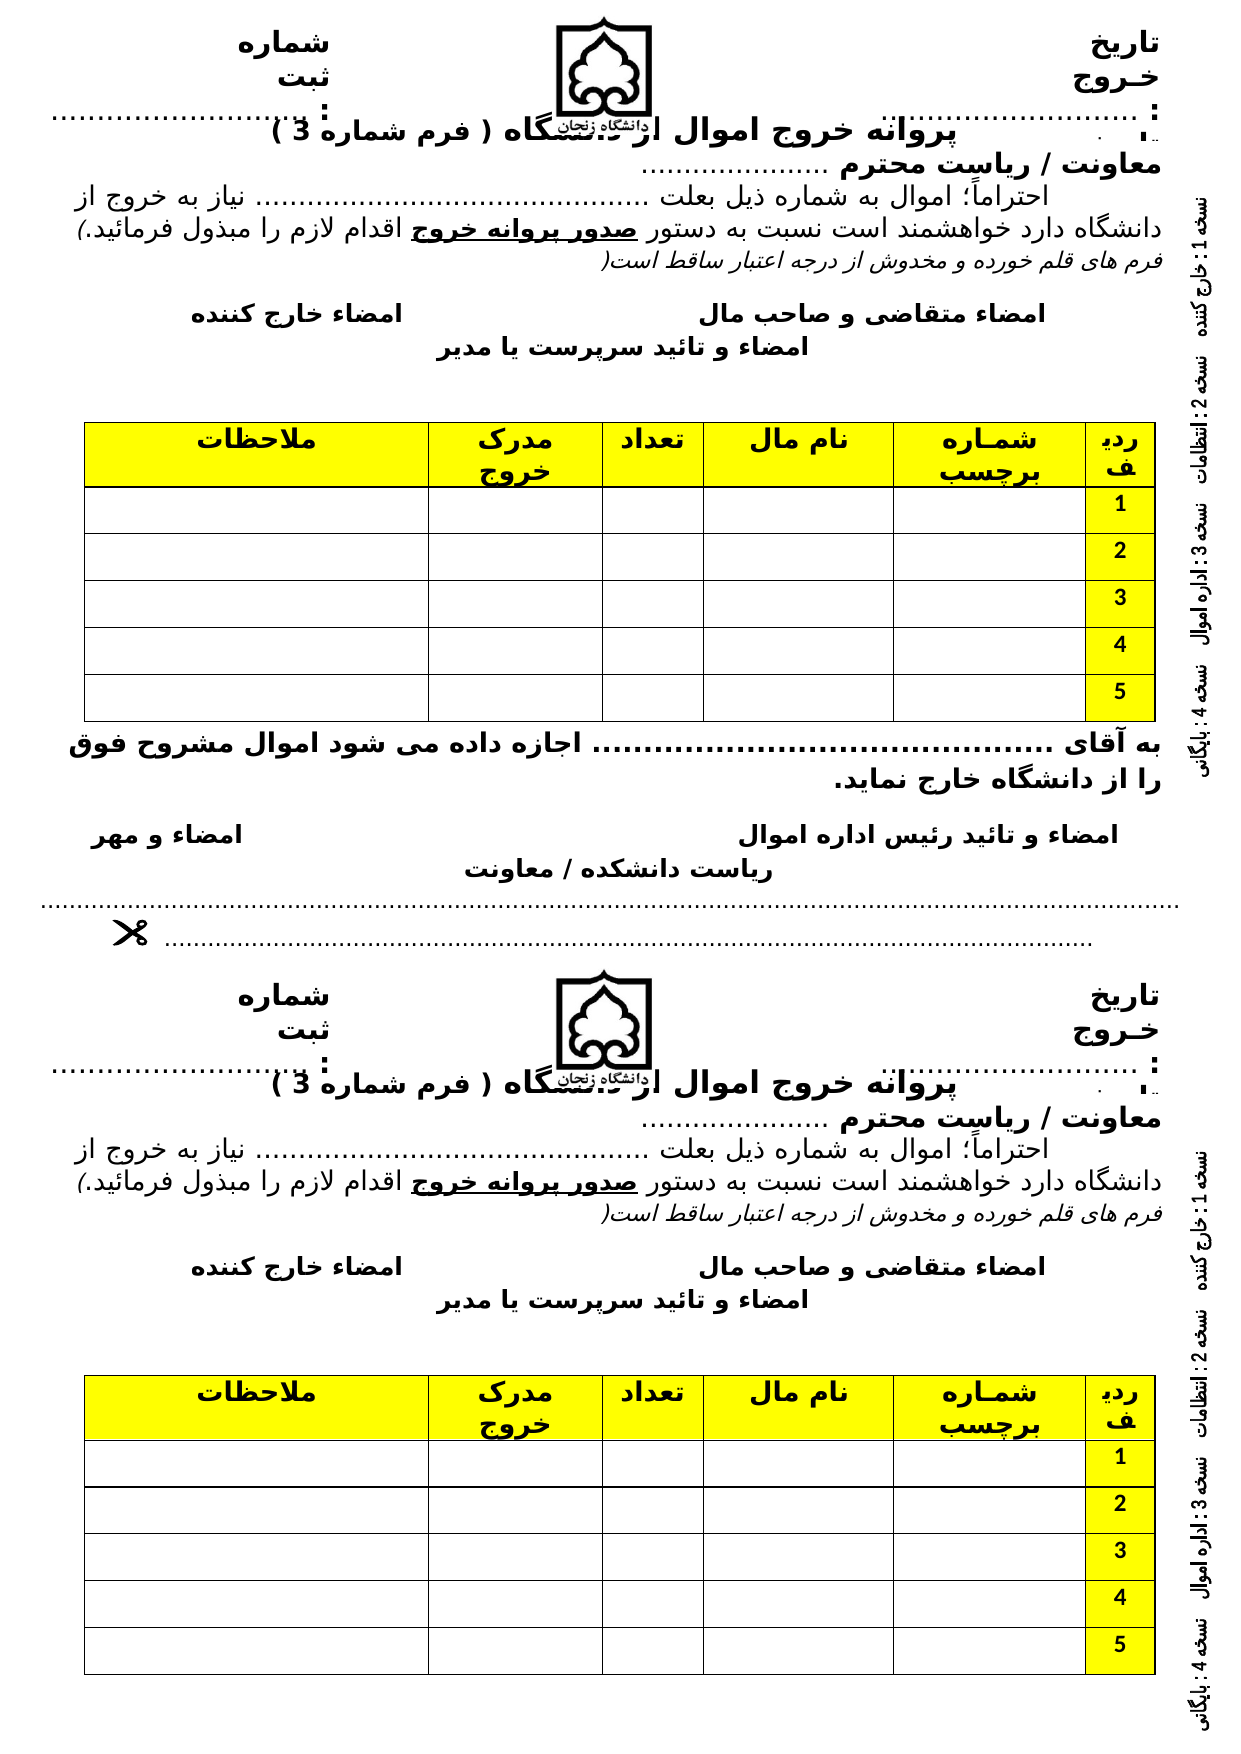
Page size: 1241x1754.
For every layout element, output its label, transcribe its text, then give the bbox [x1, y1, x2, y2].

table_cell [894, 628, 1085, 674]
picture [553, 15, 656, 135]
table_cell [429, 534, 602, 580]
table_cell [85, 534, 428, 580]
table_cell [85, 675, 428, 721]
table_cell [894, 675, 1085, 721]
table_cell 3 [1086, 1534, 1154, 1580]
text امضاء متقاضی و صاحب مال امضاء خارج کننده امضاء و تائید سرپرست یا مدیر [75, 1252, 1162, 1315]
table_cell [603, 1581, 703, 1627]
text پروانه خروج اموال از دانشگاه ( فرم شماره 3 ) [84, 1064, 643, 1101]
table_cell [85, 1628, 428, 1674]
table_cell [429, 581, 602, 627]
table_header تعداد [603, 423, 703, 486]
table_cell [429, 1534, 602, 1580]
table_cell [603, 581, 703, 627]
table_cell [704, 1581, 893, 1627]
table_cell [85, 1441, 428, 1486]
table_cell [603, 534, 703, 580]
table_cell [894, 488, 1085, 533]
table_header مدرک خروج [429, 1376, 602, 1439]
table_cell [85, 628, 428, 674]
text احتراماً؛ اموال به شماره ذیل بعلت .............................................. نیاز به خروج از دانشگاه دارد خواهشمند است نسبت به دستور صدور پروانه خروج اقدام لازم را مبذول فرمائید.) فرم های قلم خورده و مخدوش از درجه اعتبار ساقط است( [75, 1134, 1162, 1228]
table_cell [603, 675, 703, 721]
table_cell [429, 675, 602, 721]
table_header مدرک خروج [429, 423, 602, 486]
table_cell [603, 1534, 703, 1580]
text احتراماً؛ اموال به شماره ذیل بعلت .............................................. نیاز به خروج از دانشگاه دارد خواهشمند است نسبت به دستور صدور پروانه خروج اقدام لازم را مبذول فرمائید.) فرم های قلم خورده و مخدوش از درجه اعتبار ساقط است( [75, 181, 1162, 275]
table_cell [85, 581, 428, 627]
table_cell [704, 581, 893, 627]
table_cell [704, 628, 893, 674]
table_cell 3 [1086, 581, 1154, 627]
text معاونت / ریاست محترم ...................... [75, 1101, 1162, 1134]
table_header شمـاره برچسب [894, 423, 1085, 486]
table_cell [603, 488, 703, 533]
table_cell 2 [1086, 1488, 1154, 1533]
table_header ردیف [1086, 1376, 1154, 1439]
picture [553, 968, 656, 1088]
table_cell [429, 1441, 602, 1486]
table_header ملاحظات [85, 423, 428, 486]
table_cell 4 [1086, 628, 1154, 674]
text پروانه خروج اموال از دانشگاه ( فرم شماره 3 ) [636, 111, 1144, 148]
table_cell [704, 675, 893, 721]
table_cell 5 [1086, 1628, 1154, 1674]
table_header ردیف [1086, 423, 1154, 486]
text امضاء متقاضی و صاحب مال امضاء خارج کننده امضاء و تائید سرپرست یا مدیر [75, 299, 1162, 362]
table_cell 1 [1086, 488, 1154, 533]
text به آقای ............................................. اجازه داده می شود اموال مشروح فوق را از دانشگاه خارج نماید. [66, 727, 1162, 795]
table_cell [603, 1488, 703, 1533]
table_cell [603, 1628, 703, 1674]
table_cell [603, 1441, 703, 1486]
table_cell [429, 628, 602, 674]
text ............................................................................................................................................................................................................................................................................................. [37, 887, 1187, 956]
text پروانه خروج اموال از دانشگاه ( فرم شماره 3 ) [84, 111, 643, 148]
table_cell [894, 1488, 1085, 1533]
table_cell 2 [1086, 534, 1154, 580]
table_cell 1 [1086, 1441, 1154, 1486]
table_cell [85, 488, 428, 533]
table_cell [894, 534, 1085, 580]
text امضاء و تائید رئیس اداره اموال امضاء و مهر ریاست دانشکده / معاونت [75, 820, 1162, 883]
table_cell [603, 628, 703, 674]
table_cell [429, 1581, 602, 1627]
table_cell [894, 581, 1085, 627]
table_header شمـاره برچسب [894, 1376, 1085, 1439]
table_header نام مال [704, 1376, 893, 1439]
table_cell [704, 488, 893, 533]
table_cell [894, 1534, 1085, 1580]
table_cell 4 [1086, 1581, 1154, 1627]
table_cell [85, 1581, 428, 1627]
table_header نام مال [704, 423, 893, 486]
table_cell [704, 534, 893, 580]
table_header تعداد [603, 1376, 703, 1439]
table_header ملاحظات [85, 1376, 428, 1439]
table_cell [704, 1628, 893, 1674]
table_cell [429, 488, 602, 533]
table_cell [704, 1441, 893, 1486]
table_cell [429, 1628, 602, 1674]
table_cell [704, 1534, 893, 1580]
table_cell [894, 1581, 1085, 1627]
text پروانه خروج اموال از دانشگاه ( فرم شماره 3 ) [636, 1064, 1144, 1101]
text معاونت / ریاست محترم ...................... [75, 148, 1162, 181]
table_cell 5 [1086, 675, 1154, 721]
table_cell [894, 1628, 1085, 1674]
table_cell [429, 1488, 602, 1533]
table_cell [894, 1441, 1085, 1486]
table_cell [85, 1488, 428, 1533]
table_cell [704, 1488, 893, 1533]
table_cell [85, 1534, 428, 1580]
